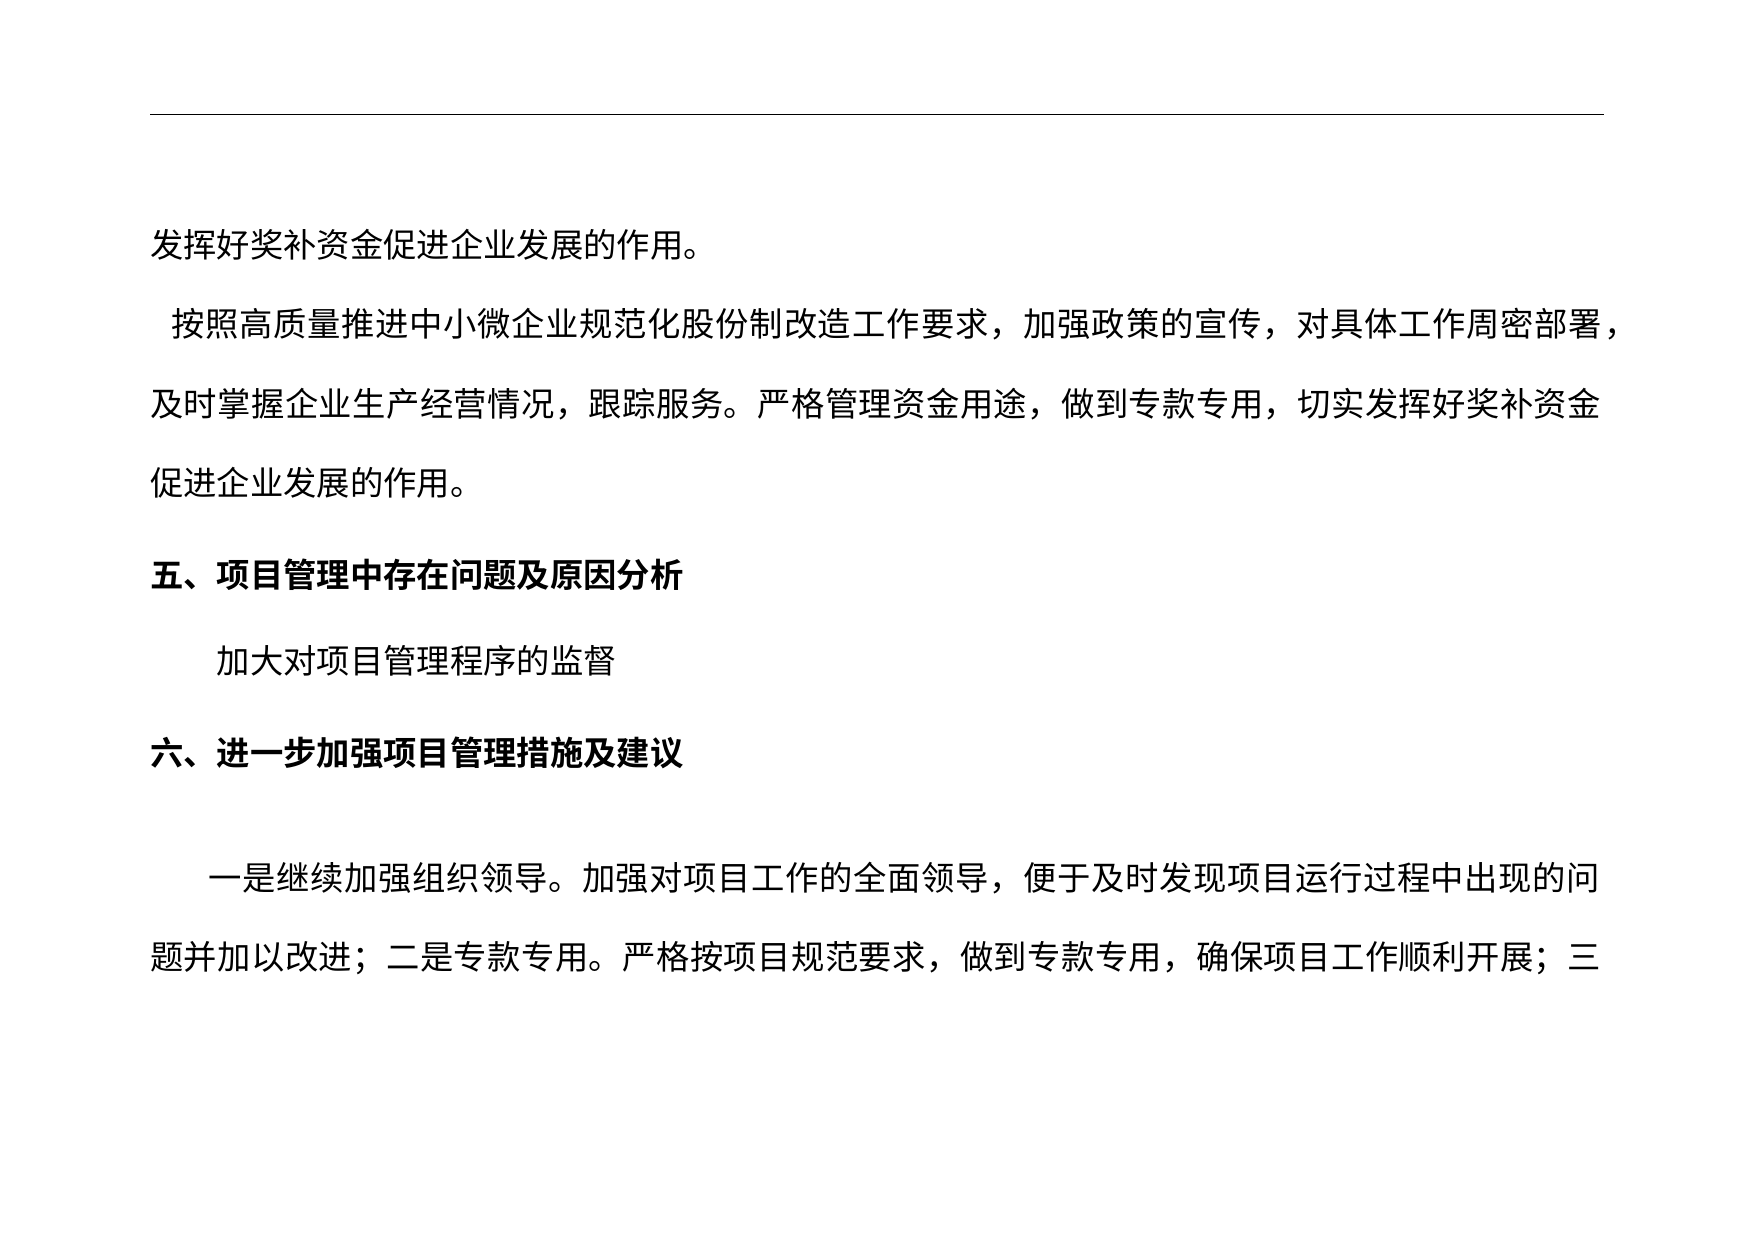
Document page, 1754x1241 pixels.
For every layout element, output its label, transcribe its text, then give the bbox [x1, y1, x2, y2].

text 加大对项目管理程序的监督 [150, 619, 1604, 698]
text 按照高质量推进中小微企业规范化股份制改造工作要求，加强政策的宣传，对具体工作周密部署，及时掌握企业生产经营情况，跟踪服务。严格管理资金用途，做到专款专用，切实发挥好奖补资金促进企业发展的作用。 [150, 283, 1604, 521]
text 五、项目管理中存在问题及原因分析 [150, 533, 1604, 613]
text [150, 836, 1604, 995]
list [150, 203, 1604, 283]
text 六、进一步加强项目管理措施及建议 [150, 711, 1604, 790]
